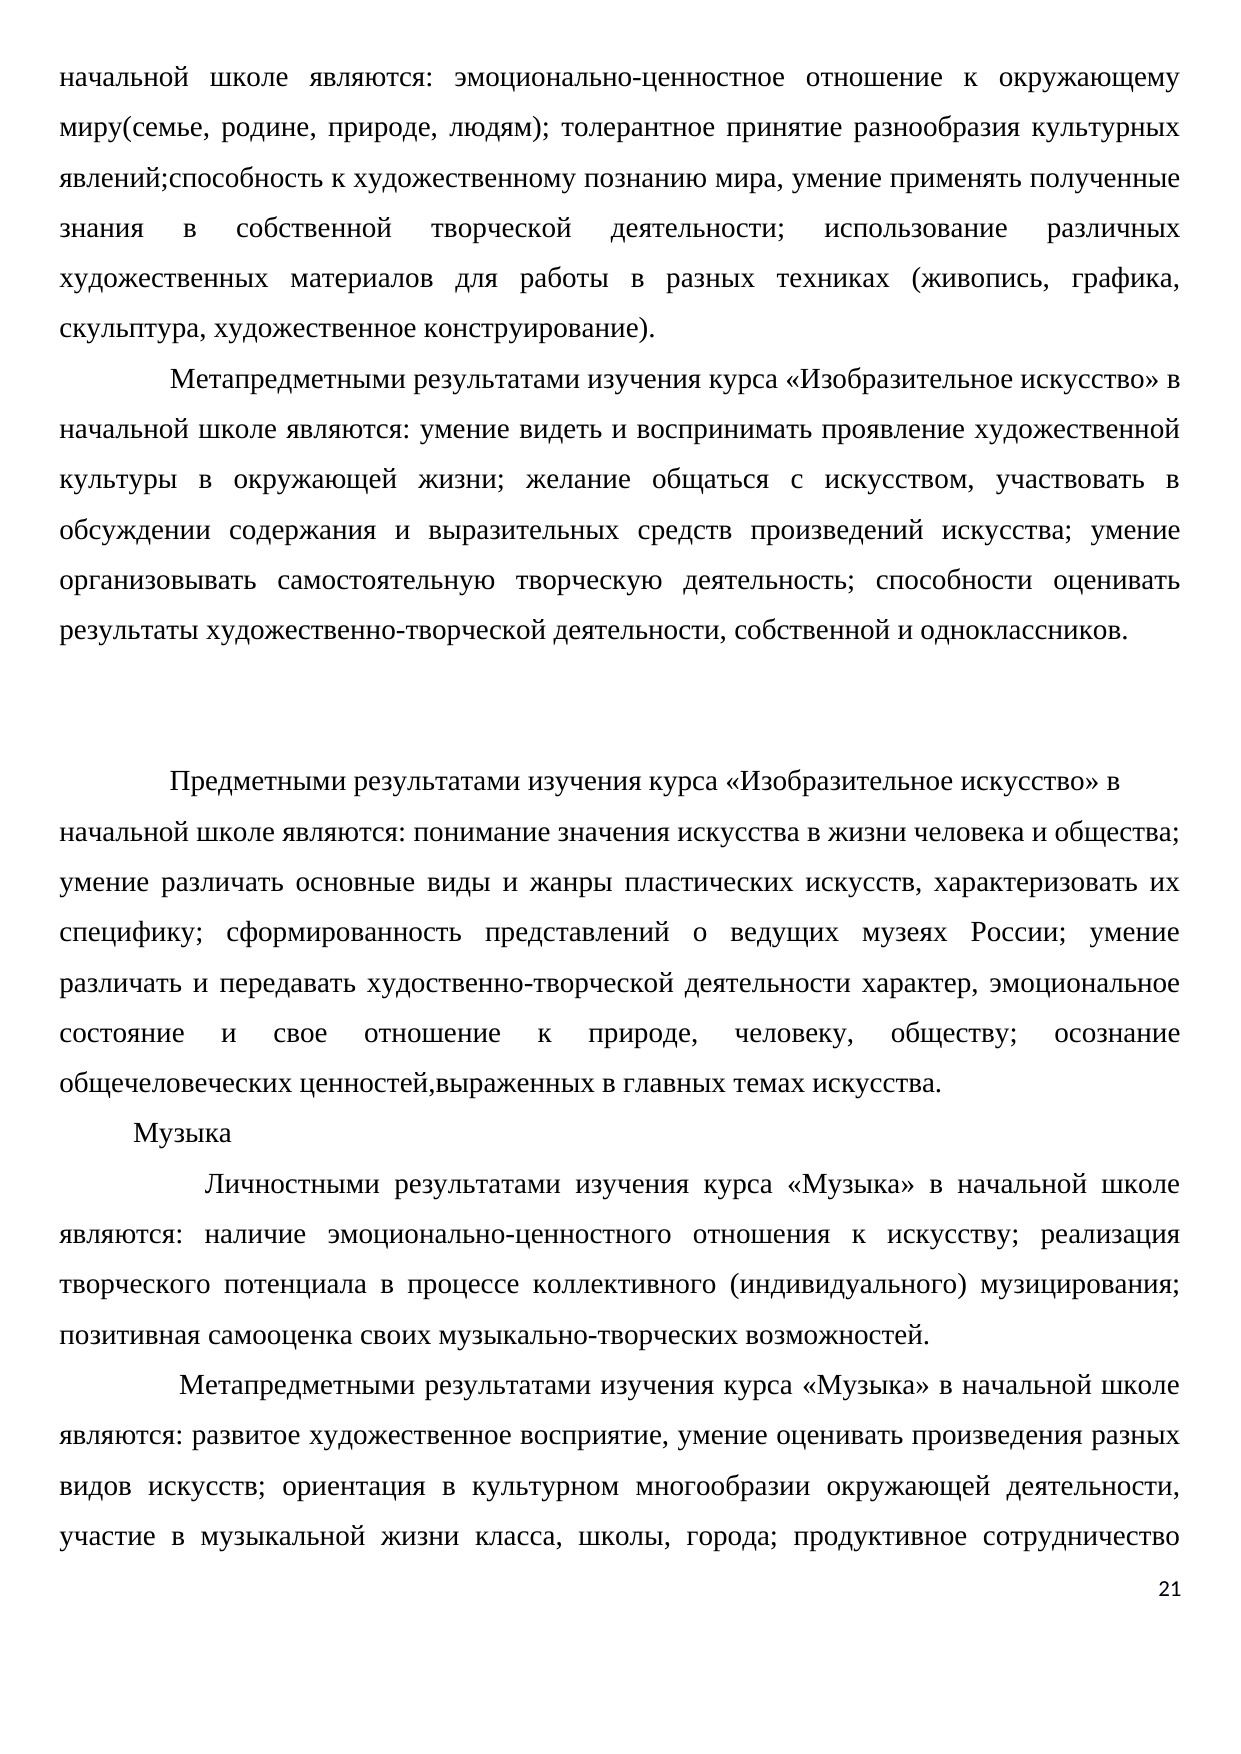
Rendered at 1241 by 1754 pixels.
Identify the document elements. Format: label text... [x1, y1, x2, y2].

text Предметными результатами изучения курса «Изобразительное искусство» в [59, 763, 1181, 797]
text начальной школе являются: эмоционально-ценностное отношение к окружающему миру(семье, родине, природе, людям); толерантное принятие разнообразия культурных явлений;способность к художественному познанию мира, умение применять полученные знания в собственной творческой деятельности; использование различных художественных материалов для работы в разных техниках (живопись, графика, скульптура, художественное конструирование). [59, 59, 1181, 344]
text Музыка [59, 1116, 1181, 1149]
text начальной школе являются: понимание значения искусства в жизни человека и общества; умение различать основные виды и жанры пластических искусств, характеризовать их специфику; сформированность представлений о ведущих музеях России; умение различать и передавать худоственно-творческой деятельности характер, эмоциональное состояние и свое отношение к природе, человеку, обществу; осознание общечеловеческих ценностей,выраженных в главных темах искусства. [59, 814, 1181, 1099]
text Метапредметными результатами изучения курса «Изобразительное искусство» в начальной школе являются: умение видеть и воспринимать проявление художественной культуры в окружающей жизни; желание общаться с искусством, участвовать в обсуждении содержания и выразительных средств произведений искусства; умение организовывать самостоятельную творческую деятельность; способности оценивать результаты художественно-творческой деятельности, собственной и одноклассников. [59, 361, 1181, 646]
text Личностными результатами изучения курса «Музыка» в начальной школе являются: наличие эмоционально-ценностного отношения к искусству; реализация творческого потенциала в процессе коллективного (индивидуального) музицирования; позитивная самооценка своих музыкально-творческих возможностей. [59, 1166, 1181, 1350]
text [59, 1367, 1181, 1552]
